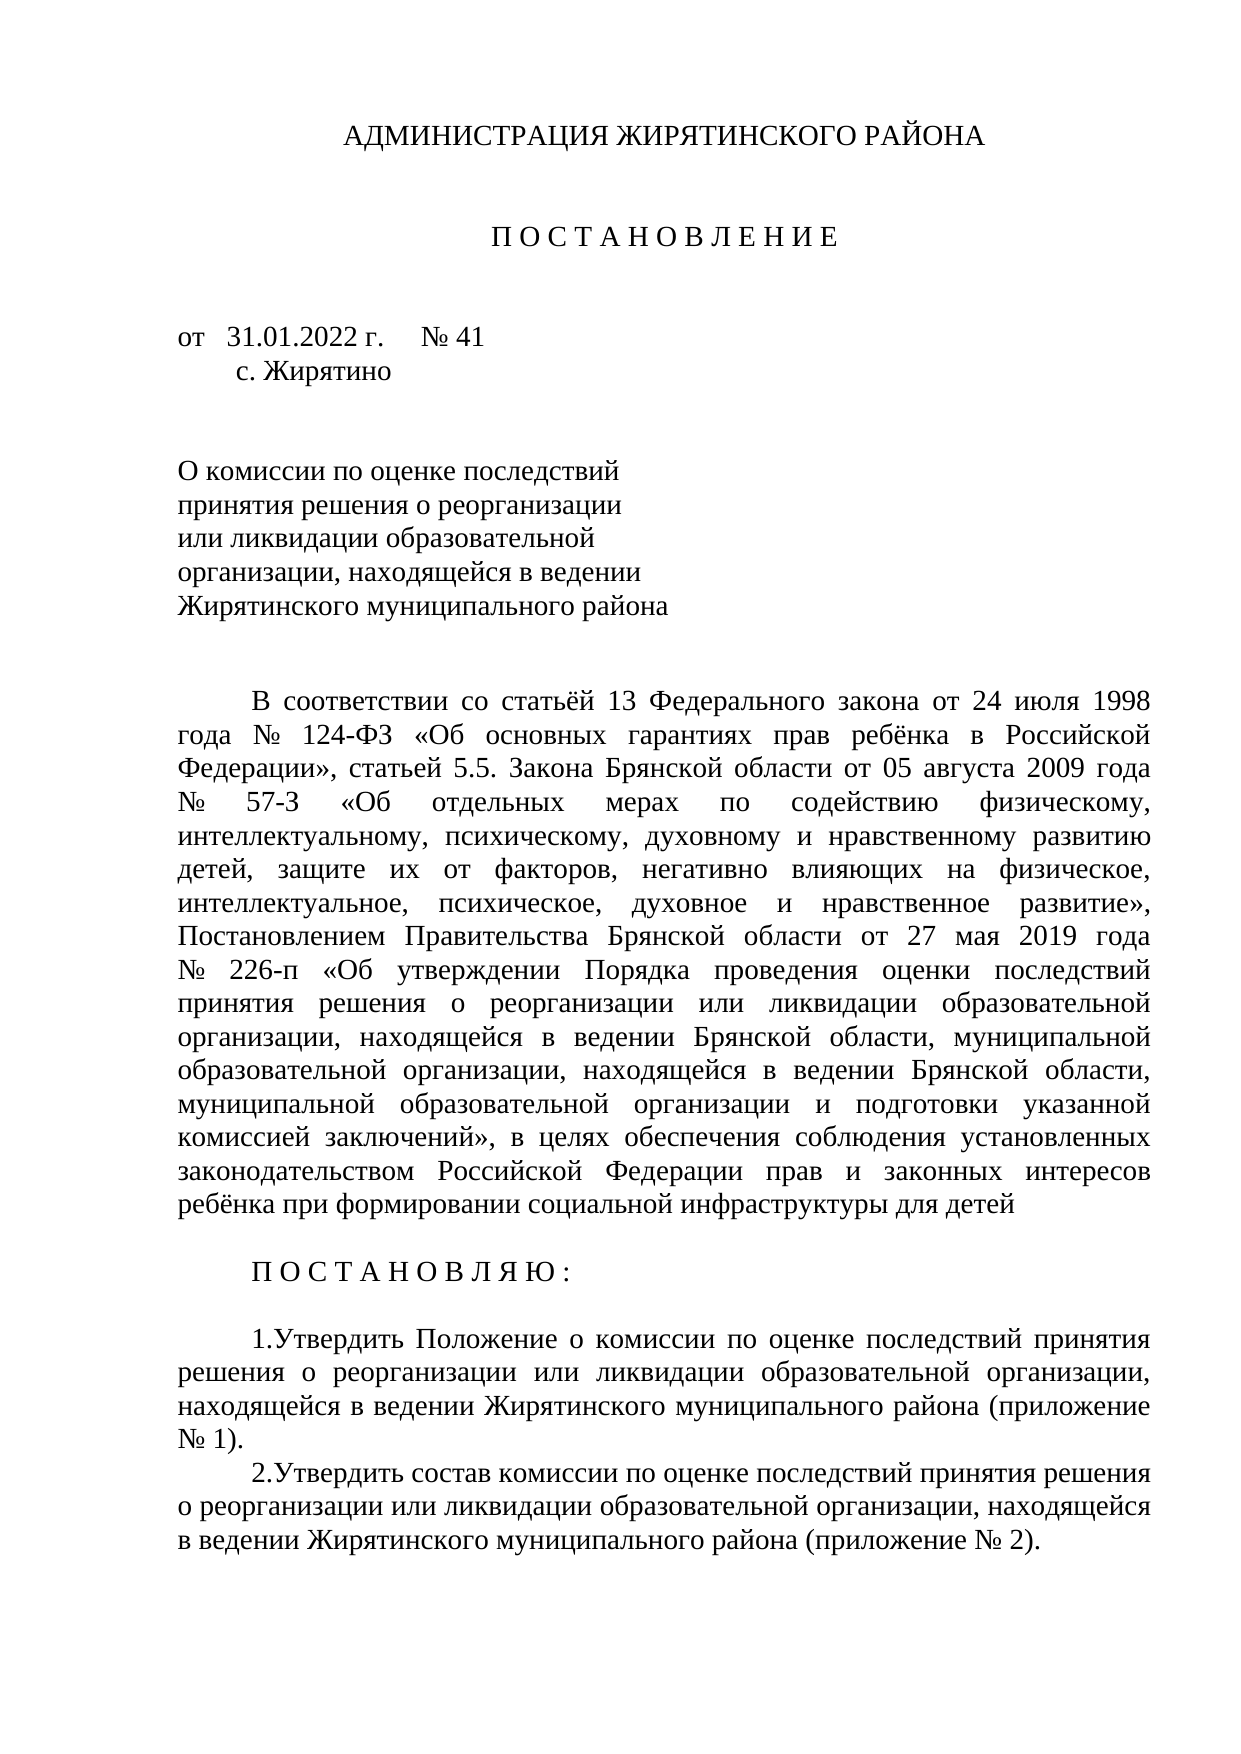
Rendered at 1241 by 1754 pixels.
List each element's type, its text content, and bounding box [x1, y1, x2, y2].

text 2.Утвердить состав комиссии по оценке последствий принятия решения о реорганизации или ликвидации образовательной организации, находящейся в ведении Жирятинского муниципального района (приложение № 2). [177, 1455, 1152, 1556]
text принятия решения о реорганизации [177, 487, 1152, 521]
text или ликвидации образовательной [177, 521, 1152, 554]
text П О С Т А Н О В Л Я Ю : [177, 1254, 1152, 1287]
list В соответствии со статьёй 13 Федерального закона от 24 июля 1998 года № 124-ФЗ «Об основных гарантиях прав ребёнка в Российской Федерации», статьей 5.5. Закона Брянской области от 05 августа 2009 года № 57-З «Об отдельных мерах по содействию физическому, интеллектуальному, психическому, духовному и нравственному развитию детей, защите их от факторов, негативно влияющих на физическое, интеллектуальное, психическое, духовное и нравственное развитие», Постановлением Правительства Брянской области от 27 мая 2019 года № 226-п «Об утверждении Порядка проведения оценки последствий принятия решения о реорганизации или ликвидации образовательной организации, находящейся в ведении Брянской области, муниципальной образовательной организации, находящейся в ведении Брянской области, муниципальной образовательной организации и подготовки указанной комиссией заключений», в целях обеспечения соблюдения установленных законодательством Российской Федерации прав и законных интересов ребёнка при формировании социальной инфраструктуры для детей [177, 683, 1152, 1220]
text П О С Т А Н О В Л Е Н И Е [177, 219, 1152, 252]
text организации, находящейся в ведении [177, 554, 1152, 588]
text от 31.01.2022 г. № 41 [177, 319, 1152, 353]
text АДМИНИСТРАЦИЯ ЖИРЯТИНСКОГО РАЙОНА [177, 118, 1152, 152]
text Жирятинского муниципального района [177, 588, 1152, 621]
text О комиссии по оценке последствий [177, 453, 1152, 487]
text с. Жирятино [177, 353, 1152, 386]
text 1.Утвердить Положение о комиссии по оценке последствий принятия решения о реорганизации или ликвидации образовательной организации, находящейся в ведении Жирятинского муниципального района (приложение № 1). [177, 1321, 1152, 1455]
